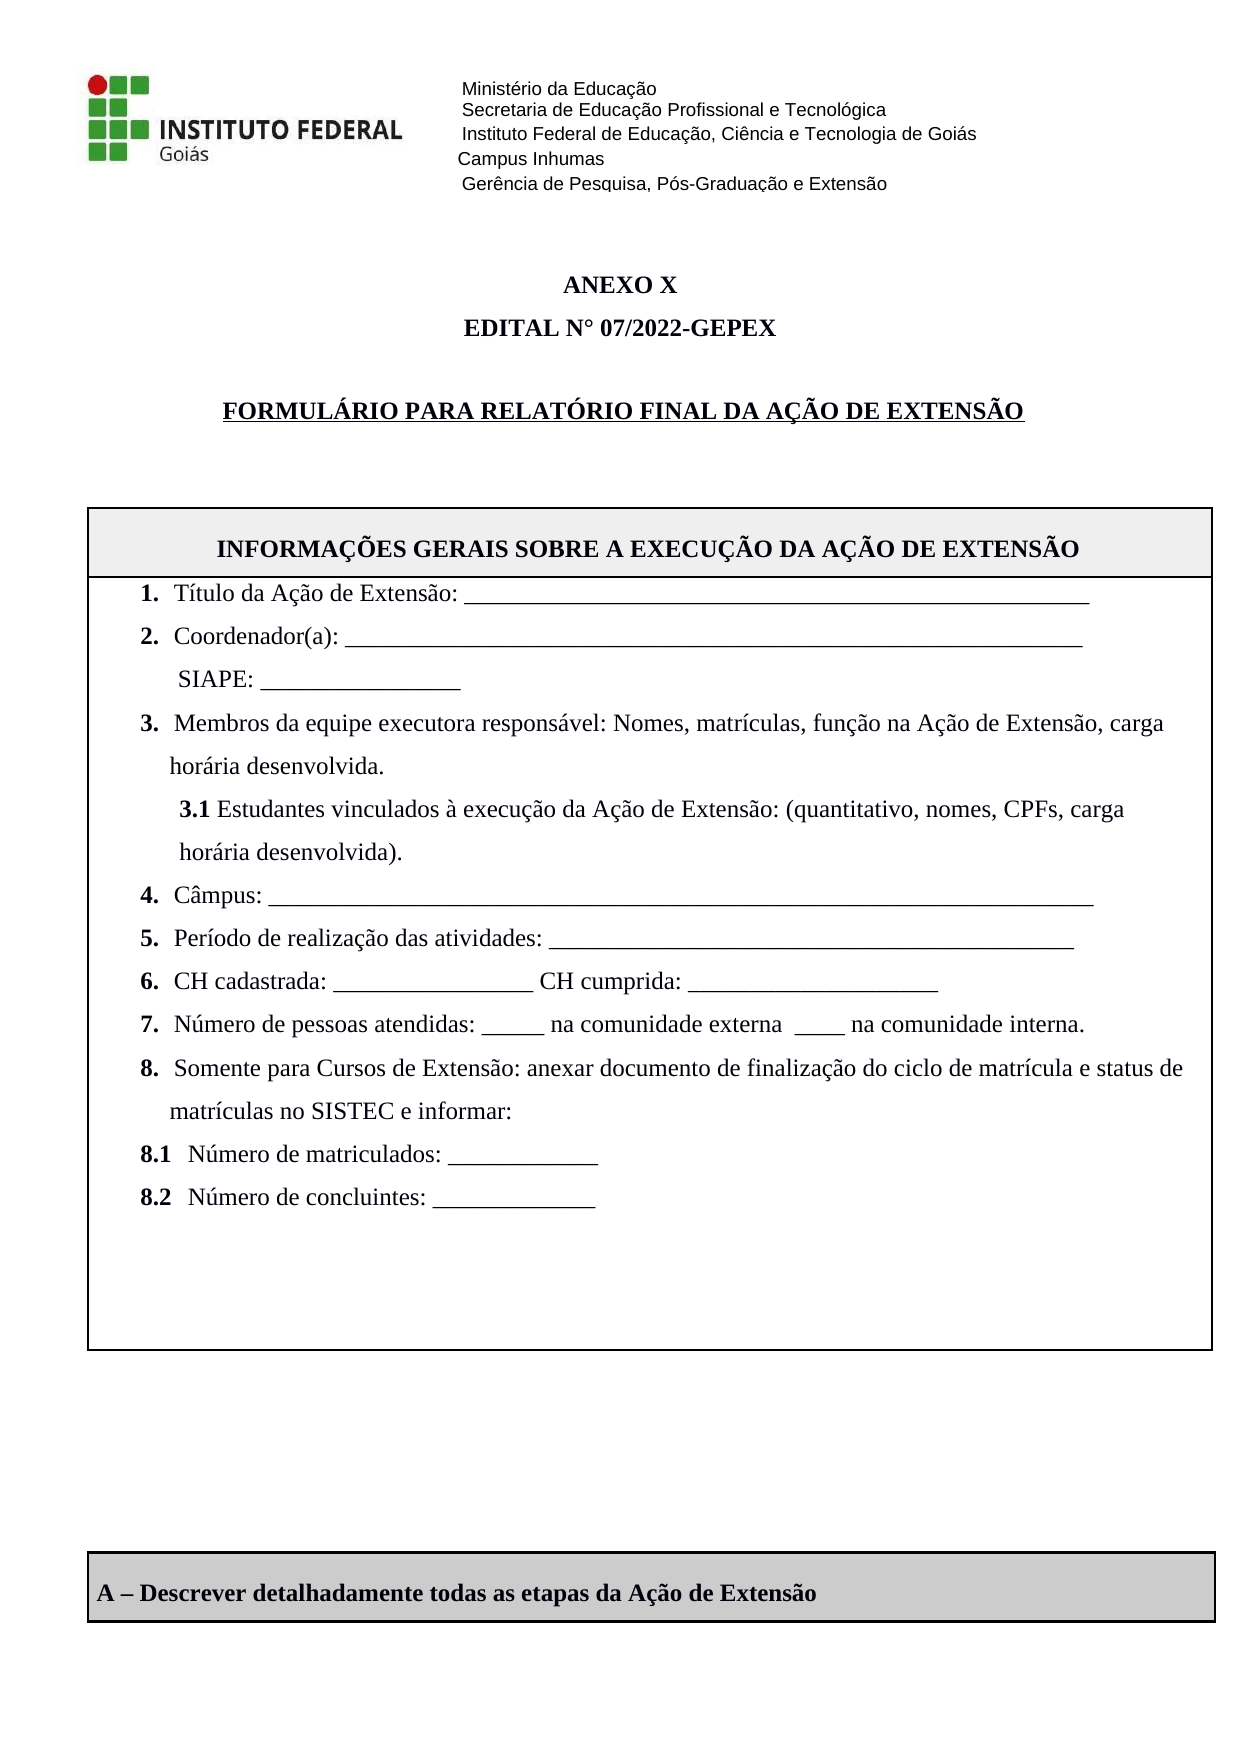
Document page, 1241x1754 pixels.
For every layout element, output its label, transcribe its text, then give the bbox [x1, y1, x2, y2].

text EDITAL N° 07/2022-GEPEX [89, 313, 1152, 342]
table_header INFORMAÇÕES GERAIS SOBRE A EXECUÇÃO DA AÇÃO DE EXTENSÃO [89, 509, 1211, 576]
picture [76, 67, 405, 166]
table_cell 1. Título da Ação de Extensão: __________________________________________________ 2. Coordenador(a): ___________________________________________________________ SIAPE: ________________ 3. Membros da equipe executora responsável: Nomes, matrículas, função na Ação de Extensão, carga horária desenvolvida. 3.1 Estudantes vinculados à execução da Ação de Extensão: (quantitativo, nomes, CPFs, carga horária desenvolvida). 4. Câmpus: __________________________________________________________________ 5. Período de realização das atividades: __________________________________________ 6. CH cadastrada: ________________ CH cumprida: ____________________ 7. Número de pessoas atendidas: _____ na comunidade externa ____ na comunidade interna. 8. Somente para Cursos de Extensão: anexar documento de finalização do ciclo de matrícula e status de matrículas no SISTEC e informar: 8.1 Número de matriculados: ____________ 8.2 Número de concluintes: _____________ [89, 578, 1211, 1348]
text FORMULÁRIO PARA RELATÓRIO FINAL DA AÇÃO DE EXTENSÃO [89, 396, 1152, 425]
table_header A – Descrever detalhadamente todas as etapas da Ação de Extensão [89, 1554, 1214, 1620]
text ANEXO X [89, 270, 1152, 299]
